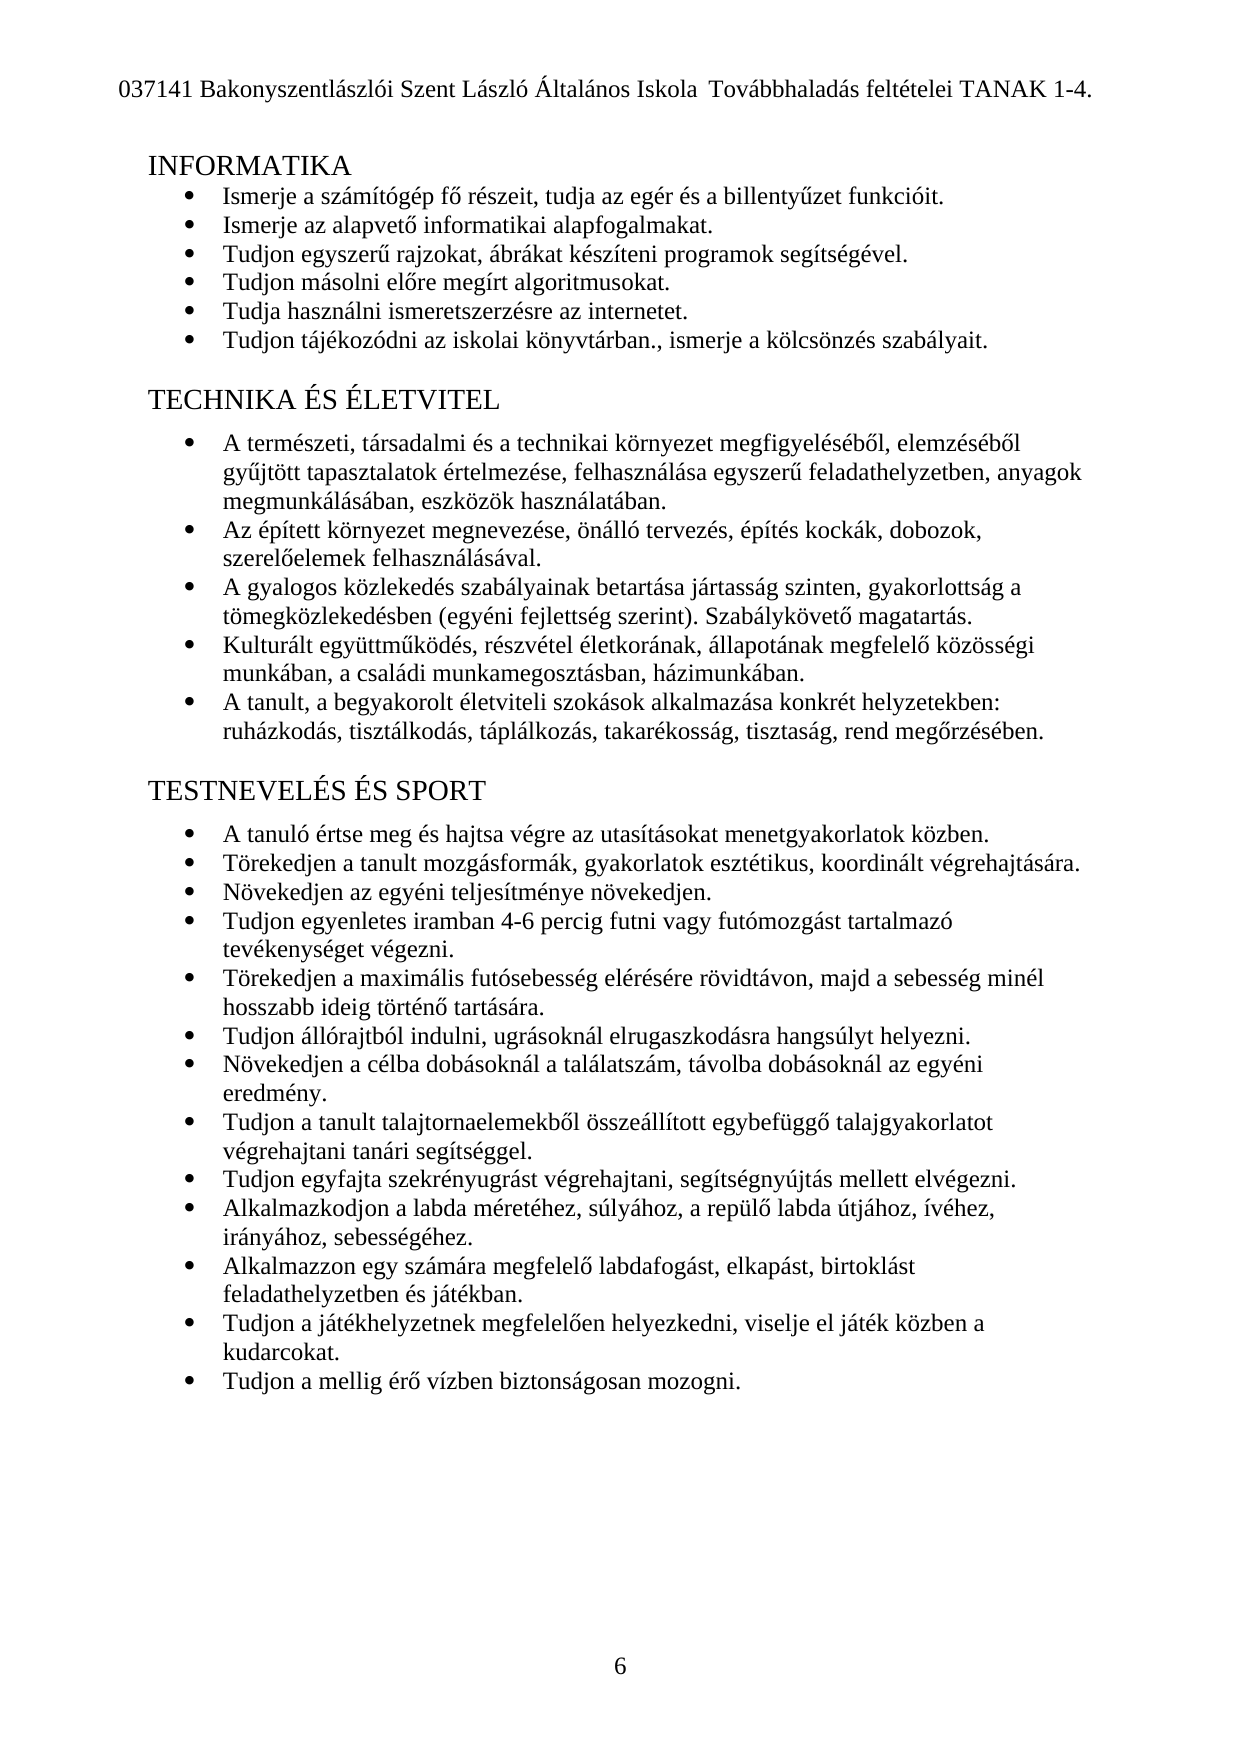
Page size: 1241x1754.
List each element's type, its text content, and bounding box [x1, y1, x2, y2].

list Tudjon a játékhelyzetnek megfelelően helyezkedni, viselje el játék közben a kudarcokat. [185, 1308, 1093, 1366]
list Növekedjen a célba dobásoknál a találatszám, távolba dobásoknál az egyéni eredmény. [185, 1049, 1093, 1107]
list Tudjon tájékozódni az iskolai könyvtárban., ismerje a kölcsönzés szabályait. [185, 325, 1093, 354]
list Tudjon egyenletes iramban 4-6 percig futni vagy futómozgást tartalmazó tevékenységet végezni. [185, 906, 1093, 963]
list A természeti, társadalmi és a technikai környezet megfigyeléséből, elemzéséből gyűjtött tapasztalatok értelmezése, felhasználása egyszerű feladathelyzetben, anyagok megmunkálásában, eszközök használatában. [185, 428, 1093, 515]
list Alkalmazkodjon a labda méretéhez, súlyához, a repülő labda útjához, ívéhez, irányához, sebességéhez. [185, 1193, 1093, 1251]
list A tanuló értse meg és hajtsa végre az utasításokat menetgyakorlatok közben. [185, 819, 1093, 848]
list Törekedjen a tanult mozgásformák, gyakorlatok esztétikus, koordinált végrehajtására. [185, 848, 1093, 877]
list Tudjon a mellig érő vízben biztonságosan mozogni. [185, 1366, 1093, 1394]
text INFORMATIKA [148, 148, 1093, 181]
list Tudjon egyfajta szekrényugrást végrehajtani, segítségnyújtás mellett elvégezni. [185, 1164, 1093, 1193]
text TECHNIKA ÉS ÉLETVITEL [148, 382, 1093, 416]
list Tudjon egyszerű rajzokat, ábrákat készíteni programok segítségével. [185, 239, 1093, 267]
list Tudjon állórajtból indulni, ugrásoknál elrugaszkodásra hangsúlyt helyezni. [185, 1021, 1093, 1049]
list Ismerje az alapvető informatikai alapfogalmakat. [185, 210, 1093, 239]
list A tanult, a begyakorolt életviteli szokások alkalmazása konkrét helyzetekben: ruházkodás, tisztálkodás, táplálkozás, takarékosság, tisztaság, rend megőrzésében. [185, 687, 1093, 745]
list Törekedjen a maximális futósebesség elérésére rövidtávon, majd a sebesség minél hosszabb ideig történő tartására. [185, 963, 1093, 1021]
list A gyalogos közlekedés szabályainak betartása jártasság szinten, gyakorlottság a tömegközlekedésben (egyéni fejlettség szerint). Szabálykövető magatartás. [185, 572, 1093, 630]
text TESTNEVELÉS ÉS SPORT [148, 773, 1093, 807]
list Tudjon másolni előre megírt algoritmusokat. [185, 267, 1093, 296]
list Növekedjen az egyéni teljesítménye növekedjen. [185, 877, 1093, 906]
list Alkalmazzon egy számára megfelelő labdafogást, elkapást, birtoklást feladathelyzetben és játékban. [185, 1251, 1093, 1308]
list Tudjon a tanult talajtornaelemekből összeállított egybefüggő talajgyakorlatot végrehajtani tanári segítséggel. [185, 1107, 1093, 1164]
list Tudja használni ismeretszerzésre az internetet. [185, 296, 1093, 325]
list Az épített környezet megnevezése, önálló tervezés, építés kockák, dobozok, szerelőelemek felhasználásával. [185, 515, 1093, 572]
list Ismerje a számítógép fő részeit, tudja az egér és a billentyűzet funkcióit. [185, 181, 1093, 210]
list Kulturált együttműködés, részvétel életkorának, állapotának megfelelő közösségi munkában, a családi munkamegosztásban, házimunkában. [185, 630, 1093, 687]
